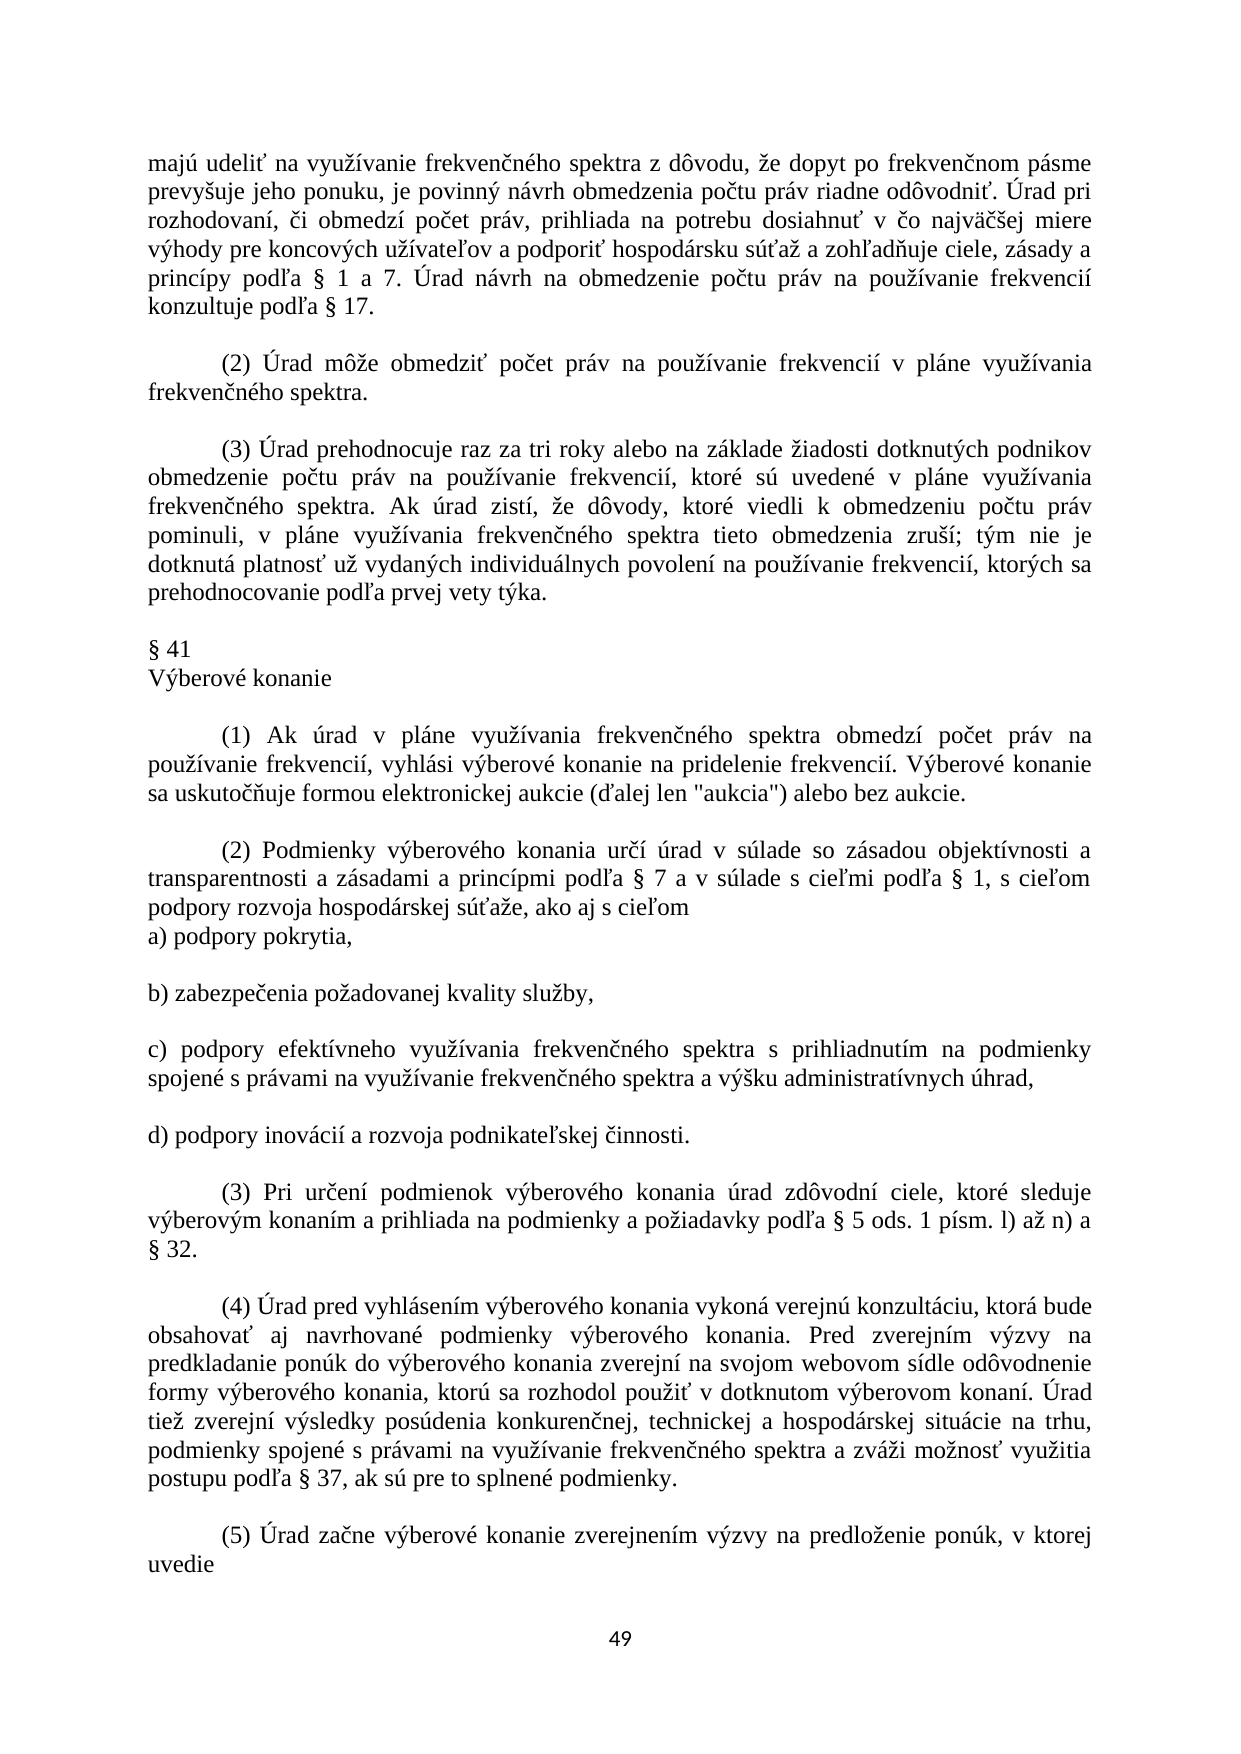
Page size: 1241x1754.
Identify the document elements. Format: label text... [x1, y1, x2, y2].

text (2) Podmienky výberového konania určí úrad v súlade so zásadou objektívnosti a transparentnosti a zásadami a princípmi podľa § 7 a v súlade s cieľmi podľa § 1, s cieľom podpory rozvoja hospodárskej súťaže, ako aj s cieľom [148, 835, 1093, 921]
text (5) Úrad začne výberové konanie zverejnením výzvy na predloženie ponúk, v ktorej uvedie [148, 1520, 1093, 1578]
text (4) Úrad pred vyhlásením výberového konania vykoná verejnú konzultáciu, ktorá bude obsahovať aj navrhované podmienky výberového konania. Pred zverejním výzvy na predkladanie ponúk do výberového konania zverejní na svojom webovom sídle odôvodnenie formy výberového konania, ktorú sa rozhodol použiť v dotknutom výberovom konaní. Úrad tiež zverejní výsledky posúdenia konkurenčnej, technickej a hospodárskej situácie na trhu, podmienky spojené s právami na využívanie frekvenčného spektra a zváži možnosť využitia postupu podľa § 37, ak sú pre to splnené podmienky. [148, 1291, 1093, 1492]
text (3) Úrad prehodnocuje raz za tri roky alebo na základe žiadosti dotknutých podnikov obmedzenie počtu práv na používanie frekvencií, ktoré sú uvedené v pláne využívania frekvenčného spektra. Ak úrad zistí, že dôvody, ktoré viedli k obmedzeniu počtu práv pominuli, v pláne využívania frekvenčného spektra tieto obmedzenia zruší; tým nie je dotknutá platnosť už vydaných individuálnych povolení na používanie frekvencií, ktorých sa prehodnocovanie podľa prvej vety týka. [148, 434, 1093, 606]
text Výberové konanie [148, 663, 1093, 692]
text a) podpory pokrytia, [148, 921, 1093, 950]
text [148, 148, 1093, 320]
text (2) Úrad môže obmedziť počet práv na používanie frekvencií v pláne využívania frekvenčného spektra. [148, 348, 1093, 406]
text (1) Ak úrad v pláne využívania frekvenčného spektra obmedzí počet práv na používanie frekvencií, vyhlási výberové konanie na pridelenie frekvencií. Výberové konanie sa uskutočňuje formou elektronickej aukcie (ďalej len "aukcia") alebo bez aukcie. [148, 720, 1093, 807]
text d) podpory inovácií a rozvoja podnikateľskej činnosti. [148, 1120, 1093, 1149]
text b) zabezpečenia požadovanej kvality služby, [148, 978, 1093, 1006]
text § 41 [148, 634, 1093, 663]
text (3) Pri určení podmienok výberového konania úrad zdôvodní ciele, ktoré sleduje výberovým konaním a prihliada na podmienky a požiadavky podľa § 5 ods. 1 písm. l) až n) a § 32. [148, 1177, 1093, 1263]
text c) podpory efektívneho využívania frekvenčného spektra s prihliadnutím na podmienky spojené s právami na využívanie frekvenčného spektra a výšku administratívnych úhrad, [148, 1034, 1093, 1092]
